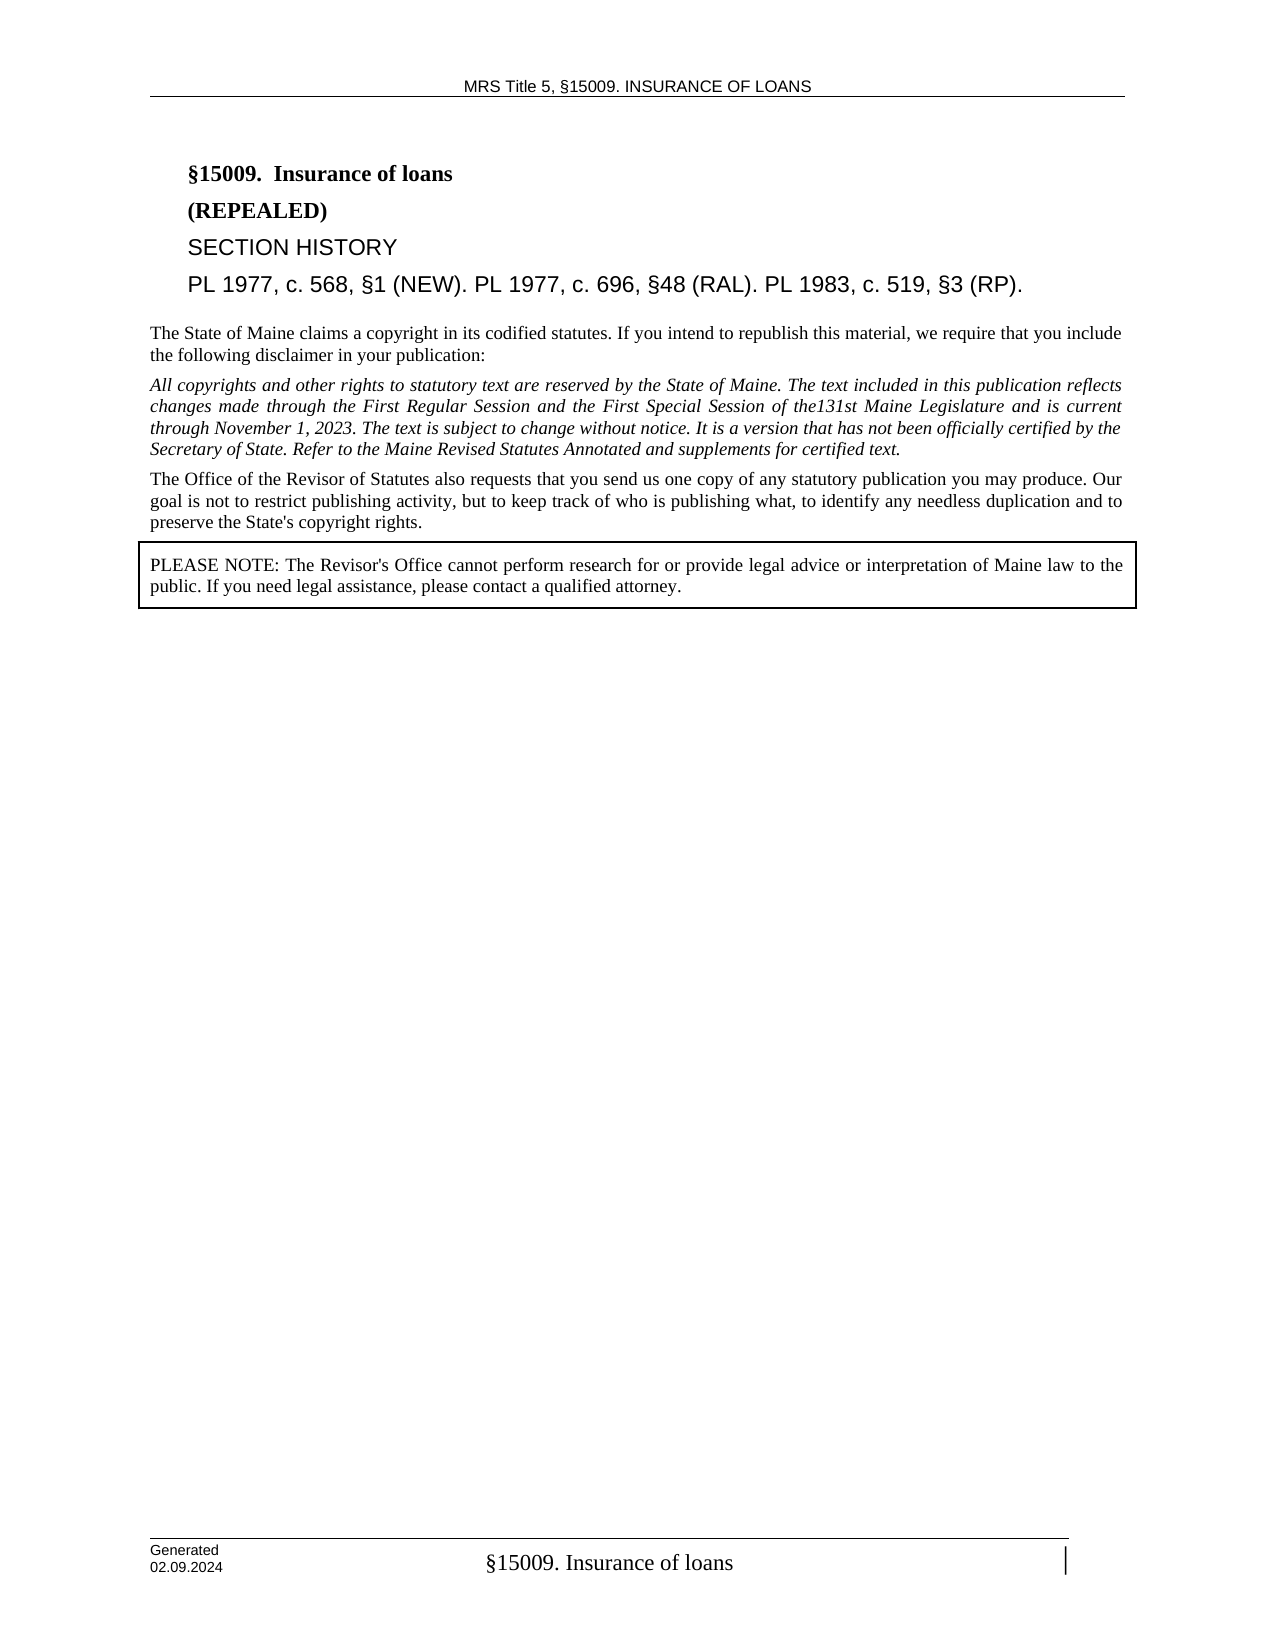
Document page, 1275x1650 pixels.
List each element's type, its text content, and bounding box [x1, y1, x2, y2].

text §15009. Insurance of loans [187, 160, 1125, 187]
text The State of Maine claims a copyright in its codified statutes. If you intend to republish this material, we require that you include the following disclaimer in your publication: [150, 322, 1125, 365]
text PLEASE NOTE: The Revisor's Office cannot perform research for or provide legal advice or interpretation of Maine law to the public. If you need legal assistance, please contact a qualified attorney. [140, 543, 1135, 607]
text SECTION HISTORY [187, 234, 1125, 260]
text All copyrights and other rights to statutory text are reserved by the State of Maine. The text included in this publication reflects changes made through the First Regular Session and the First Special Session of the131st Maine Legislature and is current through November 1, 2023 . The text is subject to change without notice. It is a version that has not been officially certified by the Secretary of State. Refer to the Maine Revised Statutes Annotated and supplements for certified text. [150, 373, 1125, 460]
text The Office of the Revisor of Statutes also requests that you send us one copy of any statutory publication you may produce. Our goal is not to restrict publishing activity, but to keep track of who is publishing what, to identify any needless duplication and to preserve the State's copyright rights. [150, 468, 1125, 533]
text (REPEALED) [187, 197, 1125, 223]
text PL 1977, c. 568, §1 (NEW). PL 1977, c. 696, §48 (RAL). PL 1983, c. 519, §3 (RP). [187, 271, 1125, 297]
